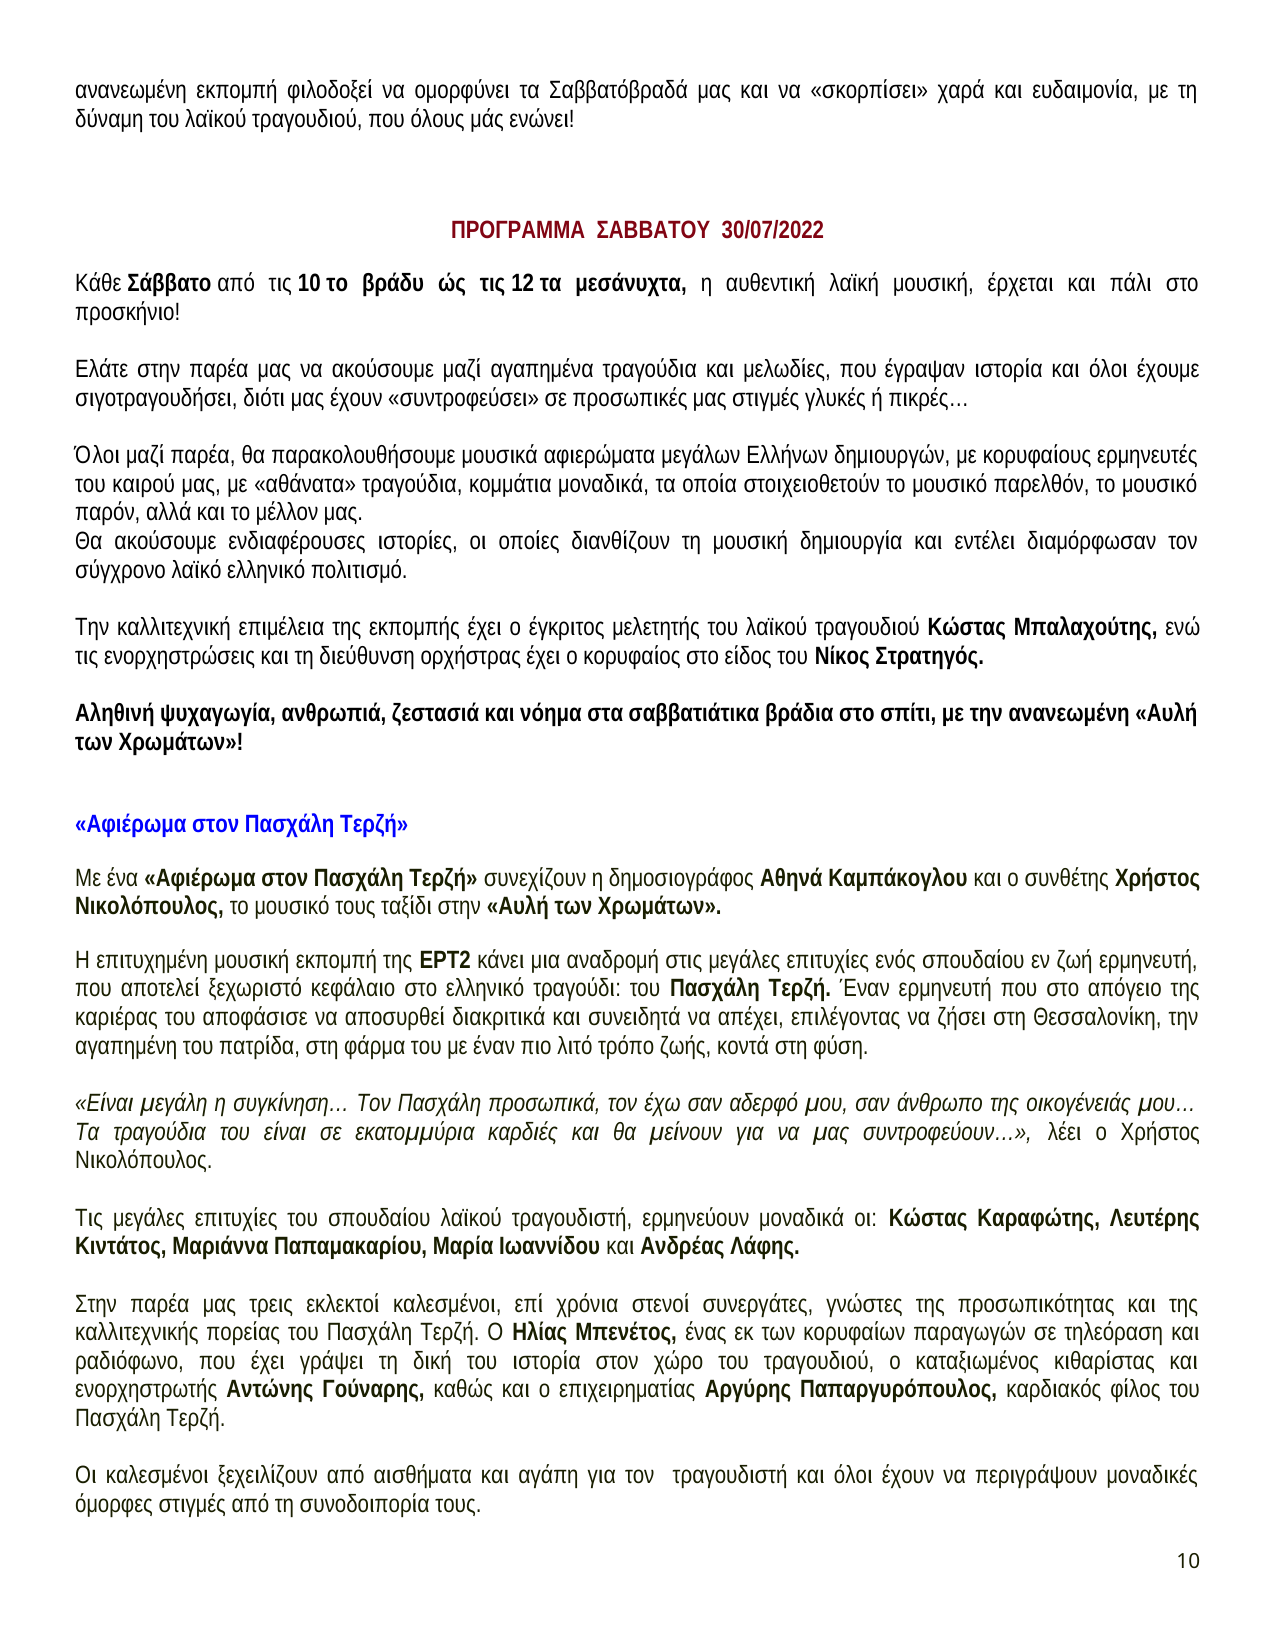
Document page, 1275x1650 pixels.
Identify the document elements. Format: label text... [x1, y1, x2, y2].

text Τις μεγάλες επιτυχίες του σπουδαίου λαϊκού τραγουδιστή, ερμηνεύουν μοναδικά οι: Κώστας Καραφώτης, Λευτέρης Κιντάτος, Μαριάννα Παπαμακαρίου, Μαρία Ιωαννίδου και Ανδρέας Λάφης. [75, 1203, 1200, 1260]
text Αληθινή ψυχαγωγία, ανθρωπιά, ζεστασιά και νόημα στα σαββατιάτικα βράδια στο σπίτι, με την ανανεωμένη «Αυλή των Χρωμάτων»! [75, 698, 1200, 755]
text ΠΡΟΓΡΑΜΜΑ ΣΑΒΒΑΤΟΥ 30/07/2022 [75, 214, 1200, 243]
text Η επιτυχημένη μουσική εκπομπή της ΕΡΤ2 κάνει μια αναδρομή στις μεγάλες επιτυχίες ενός σπουδαίου εν ζωή ερμηνευτή, που αποτελεί ξεχωριστό κεφάλαιο στο ελληνικό τραγούδι: του Πασχάλη Τερζή. Έναν ερμηνευτή που στο απόγειο της καριέρας του αποφάσισε να αποσυρθεί διακριτικά και συνειδητά να απέχει, επιλέγοντας να ζήσει στη Θεσσαλονίκη, την αγαπημένη του πατρίδα, στη φάρμα του με έναν πιο λιτό τρόπο ζωής, κοντά στη φύση. [75, 945, 1200, 1059]
text Θα ακούσουμε ενδιαφέρουσες ιστορίες, οι οποίες διανθίζουν τη μουσική δημιουργία και εντέλει διαμόρφωσαν τον σύγχρονο λαϊκό ελληνικό πολιτισμό. [75, 526, 1200, 583]
text Την καλλιτεχνική επιμέλεια της εκπομπής έχει ο έγκριτος μελετητής του λαϊκού τραγουδιού Κώστας Μπαλαχούτης, ενώ τις ενορχηστρώσεις και τη διεύθυνση ορχήστρας έχει ο κορυφαίος στο είδος του Νίκος Στρατηγός. [75, 612, 1200, 669]
text Οι καλεσμένοι ξεχειλίζουν από αισθήματα και αγάπη για τον τραγουδιστή και όλοι έχουν να περιγράψουν μοναδικές όμορφες στιγμές από τη συνοδοιπορία τους. [75, 1460, 1200, 1518]
text «Είναι μεγάλη η συγκίνηση… Τον Πασχάλη προσωπικά, τον έχω σαν αδερφό μου, σαν άνθρωπο της οικογένειάς μου… Τα τραγούδια του είναι σε εκατομμύρια καρδιές και θα μείνουν για να μας συντροφεύουν…», λέει ο Χρήστος Νικολόπουλος. [75, 1088, 1200, 1174]
text Κάθε Σάββατο από τις 10 το βράδυ ώς τις 12 τα μεσάνυχτα, η αυθεντική λαϊκή μουσική, έρχεται και πάλι στο προσκήνιο! [75, 268, 1200, 326]
text Με ένα «Αφιέρωμα στον Πασχάλη Τερζή» συνεχίζουν η δημοσιογράφος Αθηνά Καμπάκογλου και ο συνθέτης Χρήστος Νικολόπουλος, το μουσικό τους ταξίδι στην «Αυλή των Χρωμάτων». [75, 862, 1200, 920]
text «Αφιέρωμα στον Πασχάλη Τερζή» [75, 809, 1200, 837]
text Όλοι μαζί παρέα, θα παρακολουθήσουμε μουσικά αφιερώματα μεγάλων Ελλήνων δημιουργών, με κορυφαίους ερμηνευτές του καιρού μας, με «αθάνατα» τραγούδια, κομμάτια μοναδικά, τα οποία στοιχειοθετούν το μουσικό παρελθόν, το μουσικό παρόν, αλλά και το μέλλον μας. [75, 440, 1200, 526]
text Στην παρέα μας τρεις εκλεκτοί καλεσμένοι, επί χρόνια στενοί συνεργάτες, γνώστες της προσωπικότητας και της καλλιτεχνικής πορείας του Πασχάλη Τερζή. Ο Ηλίας Μπενέτος, ένας εκ των κορυφαίων παραγωγών σε τηλεόραση και ραδιόφωνο, που έχει γράψει τη δική του ιστορία στον χώρο του τραγουδιού, ο καταξιωμένος κιθαρίστας και ενορχηστρωτής Αντώνης Γούναρης, καθώς και ο επιχειρηματίας Αργύρης Παπαργυρόπουλος, καρδιακός φίλος του Πασχάλη Τερζή. [75, 1288, 1200, 1432]
text Ελάτε στην παρέα μας να ακούσουμε μαζί αγαπημένα τραγούδια και μελωδίες, που έγραψαν ιστορία και όλοι έχουμε σιγοτραγουδήσει, διότι μας έχουν «συντροφεύσει» σε προσωπικές μας στιγμές γλυκές ή πικρές… [75, 354, 1200, 411]
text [75, 75, 1200, 132]
